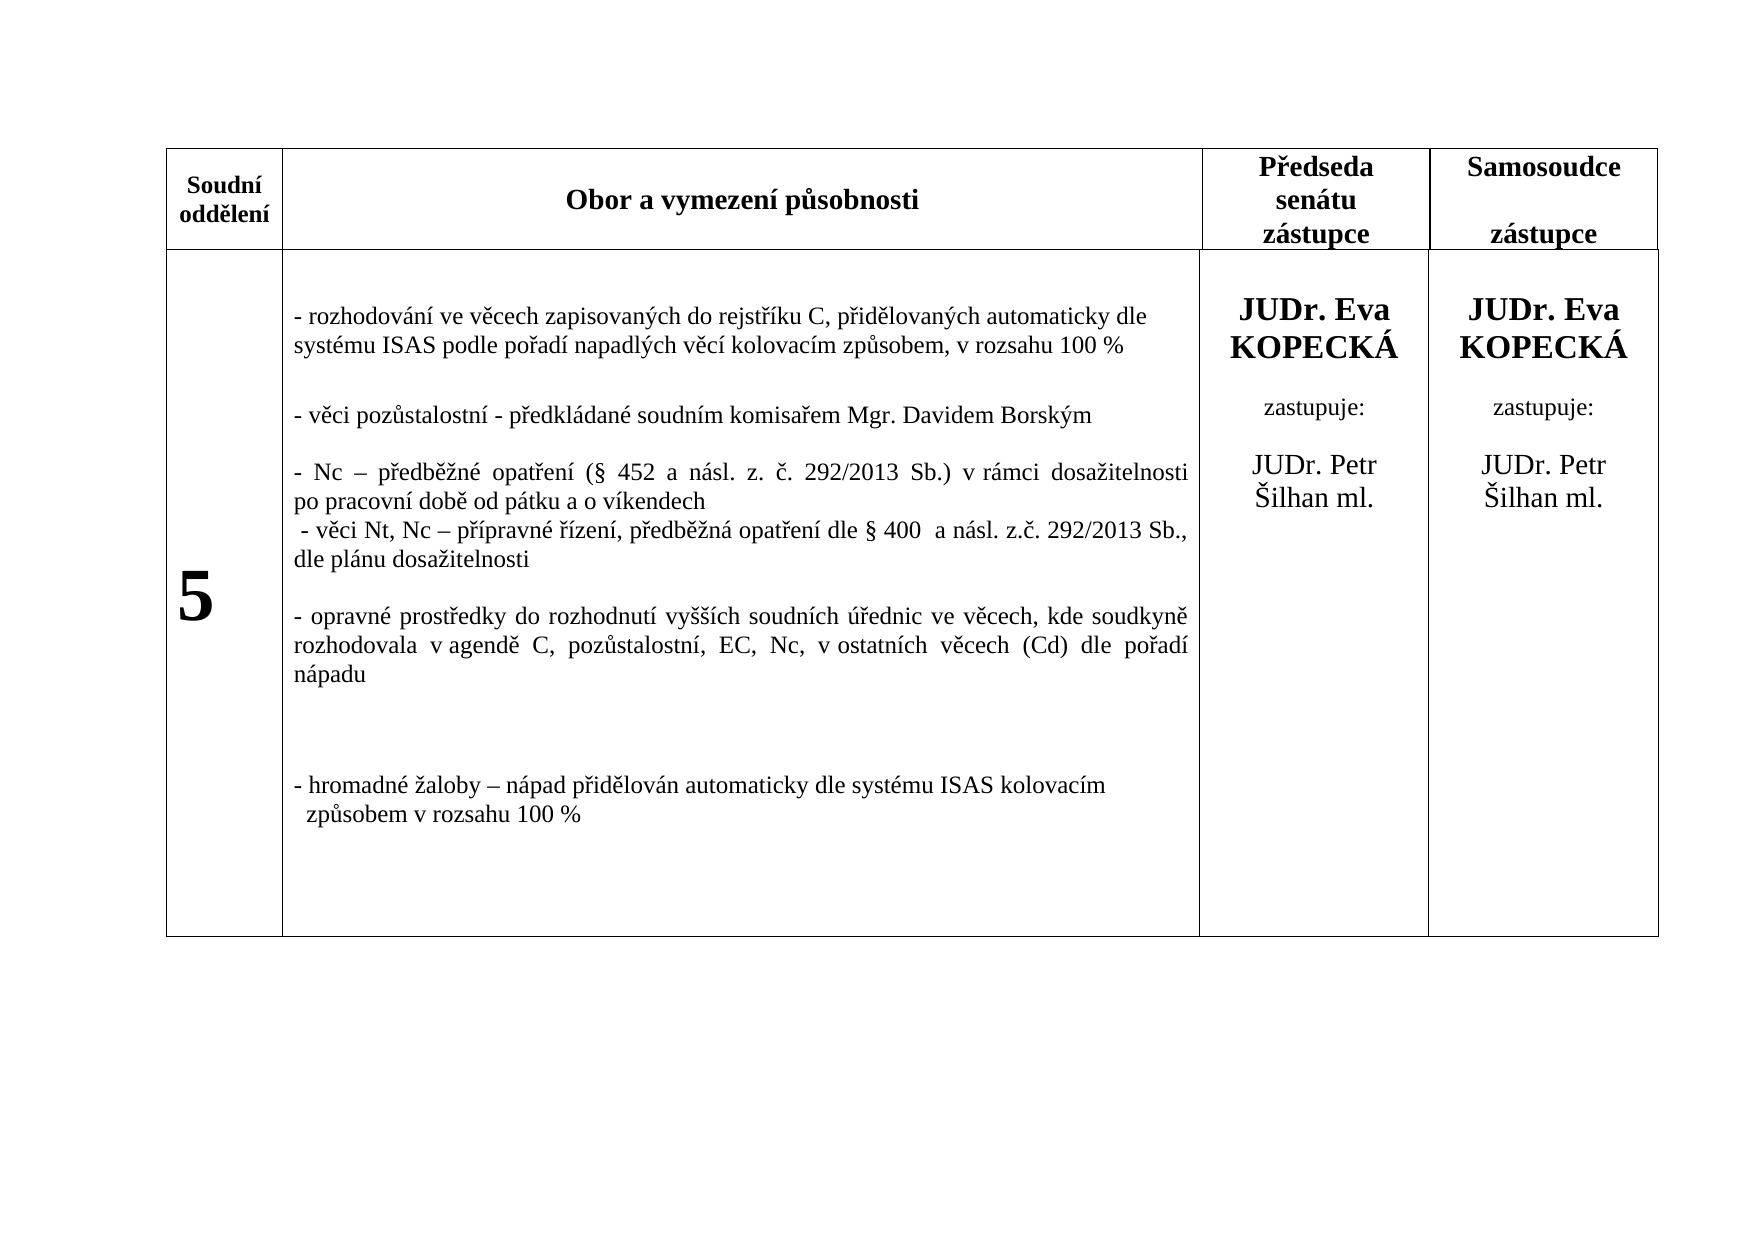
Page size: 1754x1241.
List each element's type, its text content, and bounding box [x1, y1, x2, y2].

table_header Soudní oddělení [167, 149, 282, 249]
table_cell - rozhodování ve věcech zapisovaných do rejstříku C, přidělovaných automaticky dle systému ISAS podle pořadí napadlých věcí kolovacím způsobem, v rozsahu 100 % - věci pozůstalostní - předkládané soudním komisařem Mgr. Davidem Borským - Nc – předběžné opatření (§ 452 a násl. z. č. 292/2013 Sb.) v rámci dosažitelnosti po pracovní době od pátku a o víkendech - věci Nt, Nc – přípravné řízení, předběžná opatření dle § 400 a násl. z.č. 292/2013 Sb., dle plánu dosažitelnosti - opravné prostředky do rozhodnutí vyšších soudních úřednic ve věcech, kde soudkyně rozhodovala v agendě C, pozůstalostní, EC, Nc, v ostatních věcech (Cd) dle pořadí nápadu - hromadné žaloby – nápad přidělován automaticky dle systému ISAS kolovacím způsobem v rozsahu 100 % [283, 250, 1199, 936]
table_header Obor a vymezení působnosti [283, 149, 1202, 249]
table_cell 5 [167, 250, 282, 936]
table_cell JUDr. Eva KOPECKÁ zastupuje: JUDr. Petr Šilhan ml. [1429, 250, 1658, 936]
table_header Předseda senátu zástupce [1203, 149, 1429, 249]
table_cell JUDr. Eva KOPECKÁ zastupuje: JUDr. Petr Šilhan ml. [1200, 250, 1428, 936]
table_header Samosoudce zástupce [1431, 149, 1657, 249]
